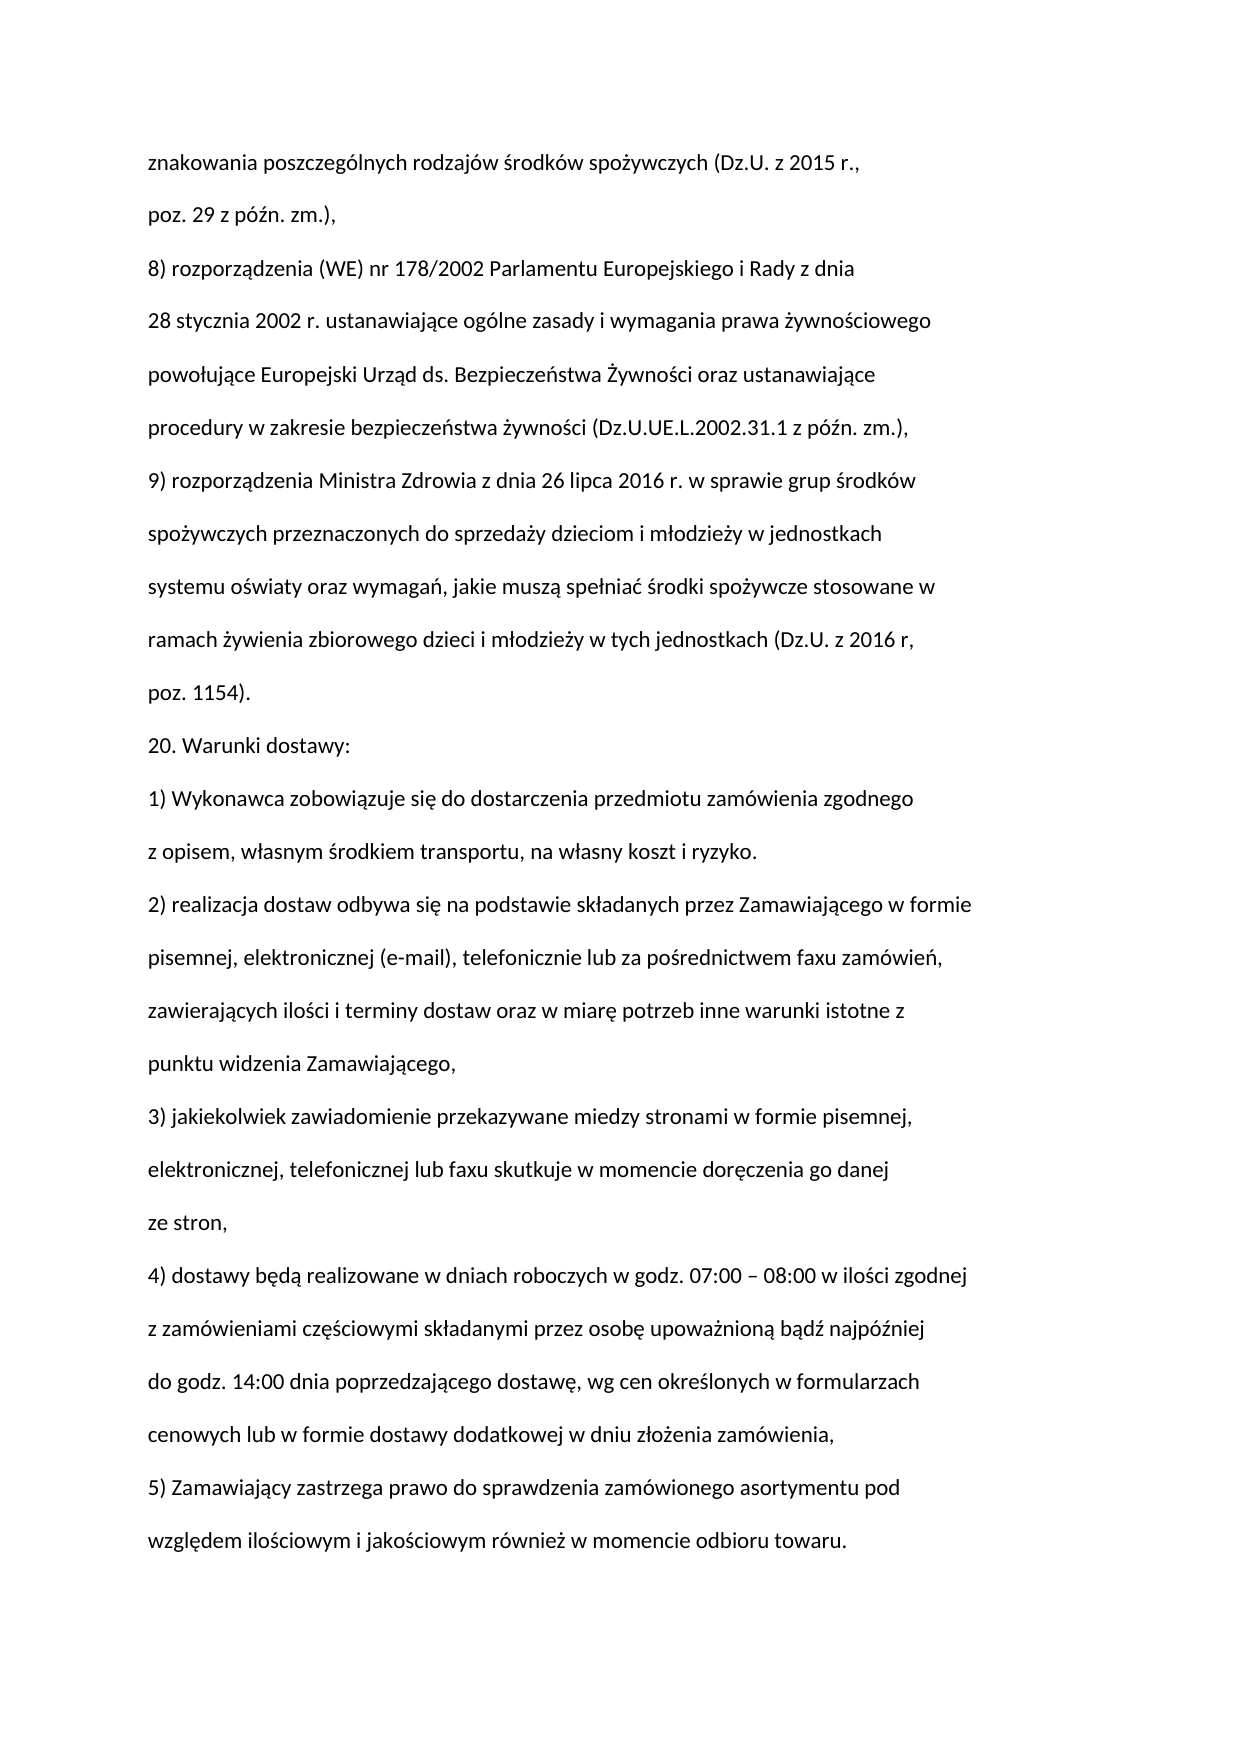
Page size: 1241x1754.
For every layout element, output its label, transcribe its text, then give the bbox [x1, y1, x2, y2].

text zawierających ilości i terminy dostaw oraz w miarę potrzeb inne warunki istotne z [148, 996, 1093, 1024]
text 2) realizacja dostaw odbywa się na podstawie składanych przez Zamawiającego w formie [148, 890, 1093, 918]
text punktu widzenia Zamawiającego, [148, 1049, 1093, 1077]
text do godz. 14:00 dnia poprzedzającego dostawę, wg cen określonych w formularzach [148, 1367, 1093, 1395]
text ramach żywienia zbiorowego dzieci i młodzieży w tych jednostkach (Dz.U. z 2016 r, [148, 625, 1093, 653]
text procedury w zakresie bezpieczeństwa żywności (Dz.U.UE.L.2002.31.1 z późn. zm.), [148, 413, 1093, 441]
text powołujące Europejski Urząd ds. Bezpieczeństwa Żywności oraz ustanawiające [148, 360, 1093, 388]
text 4) dostawy będą realizowane w dniach roboczych w godz. 07:00 – 08:00 w ilości zgodnej [148, 1261, 1093, 1289]
text poz. 29 z późn. zm.), [148, 201, 1093, 229]
text pisemnej, elektronicznej (e-mail), telefonicznie lub za pośrednictwem faxu zamówień, [148, 943, 1093, 971]
text z zamówieniami częściowymi składanymi przez osobę upoważnioną bądź najpóźniej [148, 1314, 1093, 1342]
text 5) Zamawiający zastrzega prawo do sprawdzenia zamówionego asortymentu pod [148, 1473, 1093, 1501]
text 3) jakiekolwiek zawiadomienie przekazywane miedzy stronami w formie pisemnej, [148, 1102, 1093, 1130]
text znakowania poszczególnych rodzajów środków spożywczych (Dz.U. z 2015 r., [148, 148, 1093, 176]
text względem ilościowym i jakościowym również w momencie odbioru towaru. [148, 1526, 1093, 1554]
text ze stron, [148, 1208, 1093, 1236]
text cenowych lub w formie dostawy dodatkowej w dniu złożenia zamówienia, [148, 1420, 1093, 1448]
text 8) rozporządzenia (WE) nr 178/2002 Parlamentu Europejskiego i Rady z dnia [148, 254, 1093, 282]
text elektronicznej, telefonicznej lub faxu skutkuje w momencie doręczenia go danej [148, 1155, 1093, 1183]
text 1) Wykonawca zobowiązuje się do dostarczenia przedmiotu zamówienia zgodnego [148, 784, 1093, 812]
text spożywczych przeznaczonych do sprzedaży dzieciom i młodzieży w jednostkach [148, 519, 1093, 547]
text z opisem, własnym środkiem transportu, na własny koszt i ryzyko. [148, 837, 1093, 865]
text 9) rozporządzenia Ministra Zdrowia z dnia 26 lipca 2016 r. w sprawie grup środków [148, 466, 1093, 494]
text 28 stycznia 2002 r. ustanawiające ogólne zasady i wymagania prawa żywnościowego [148, 307, 1093, 335]
text 20. Warunki dostawy: [148, 731, 1093, 759]
text systemu oświaty oraz wymagań, jakie muszą spełniać środki spożywcze stosowane w [148, 572, 1093, 600]
text poz. 1154). [148, 678, 1093, 706]
